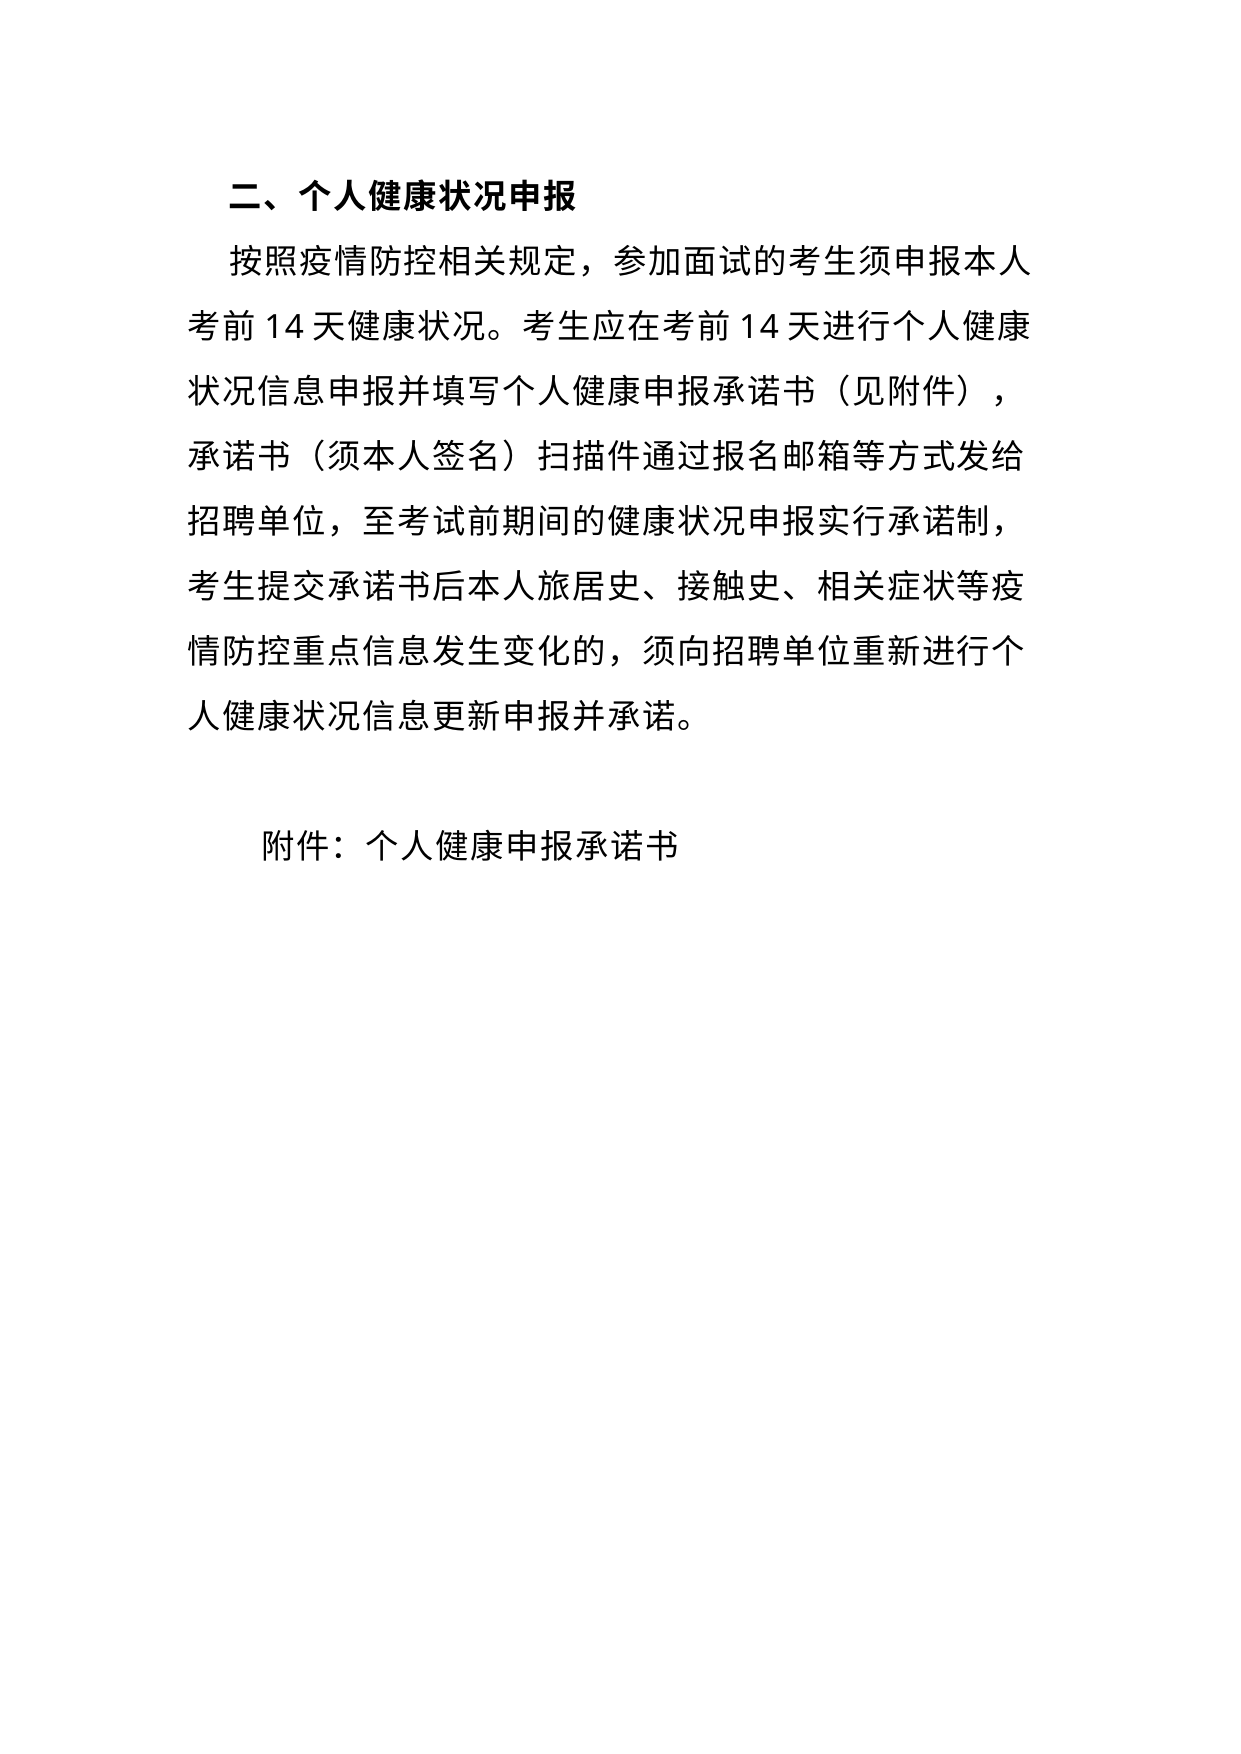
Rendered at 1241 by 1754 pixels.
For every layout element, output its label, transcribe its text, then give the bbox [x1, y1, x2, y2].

text 二、个人健康状况申报 [187, 162, 1053, 227]
text 按照疫情防控相关规定，参加面试的考生须申报本人考前14天健康状况。考生应在考前14天进行个人健康状况信息申报并填写个人健康申报承诺书（见附件），承诺书（须本人签名）扫描件通过报名邮箱等方式发给招聘单位，至考试前期间的健康状况申报实行承诺制，考生提交承诺书后本人旅居史、接触史、相关症状等疫情防控重点信息发生变化的，须向招聘单位重新进行个人健康状况信息更新申报并承诺。 [187, 227, 1053, 747]
text 附件：个人健康申报承诺书 [187, 812, 1053, 877]
